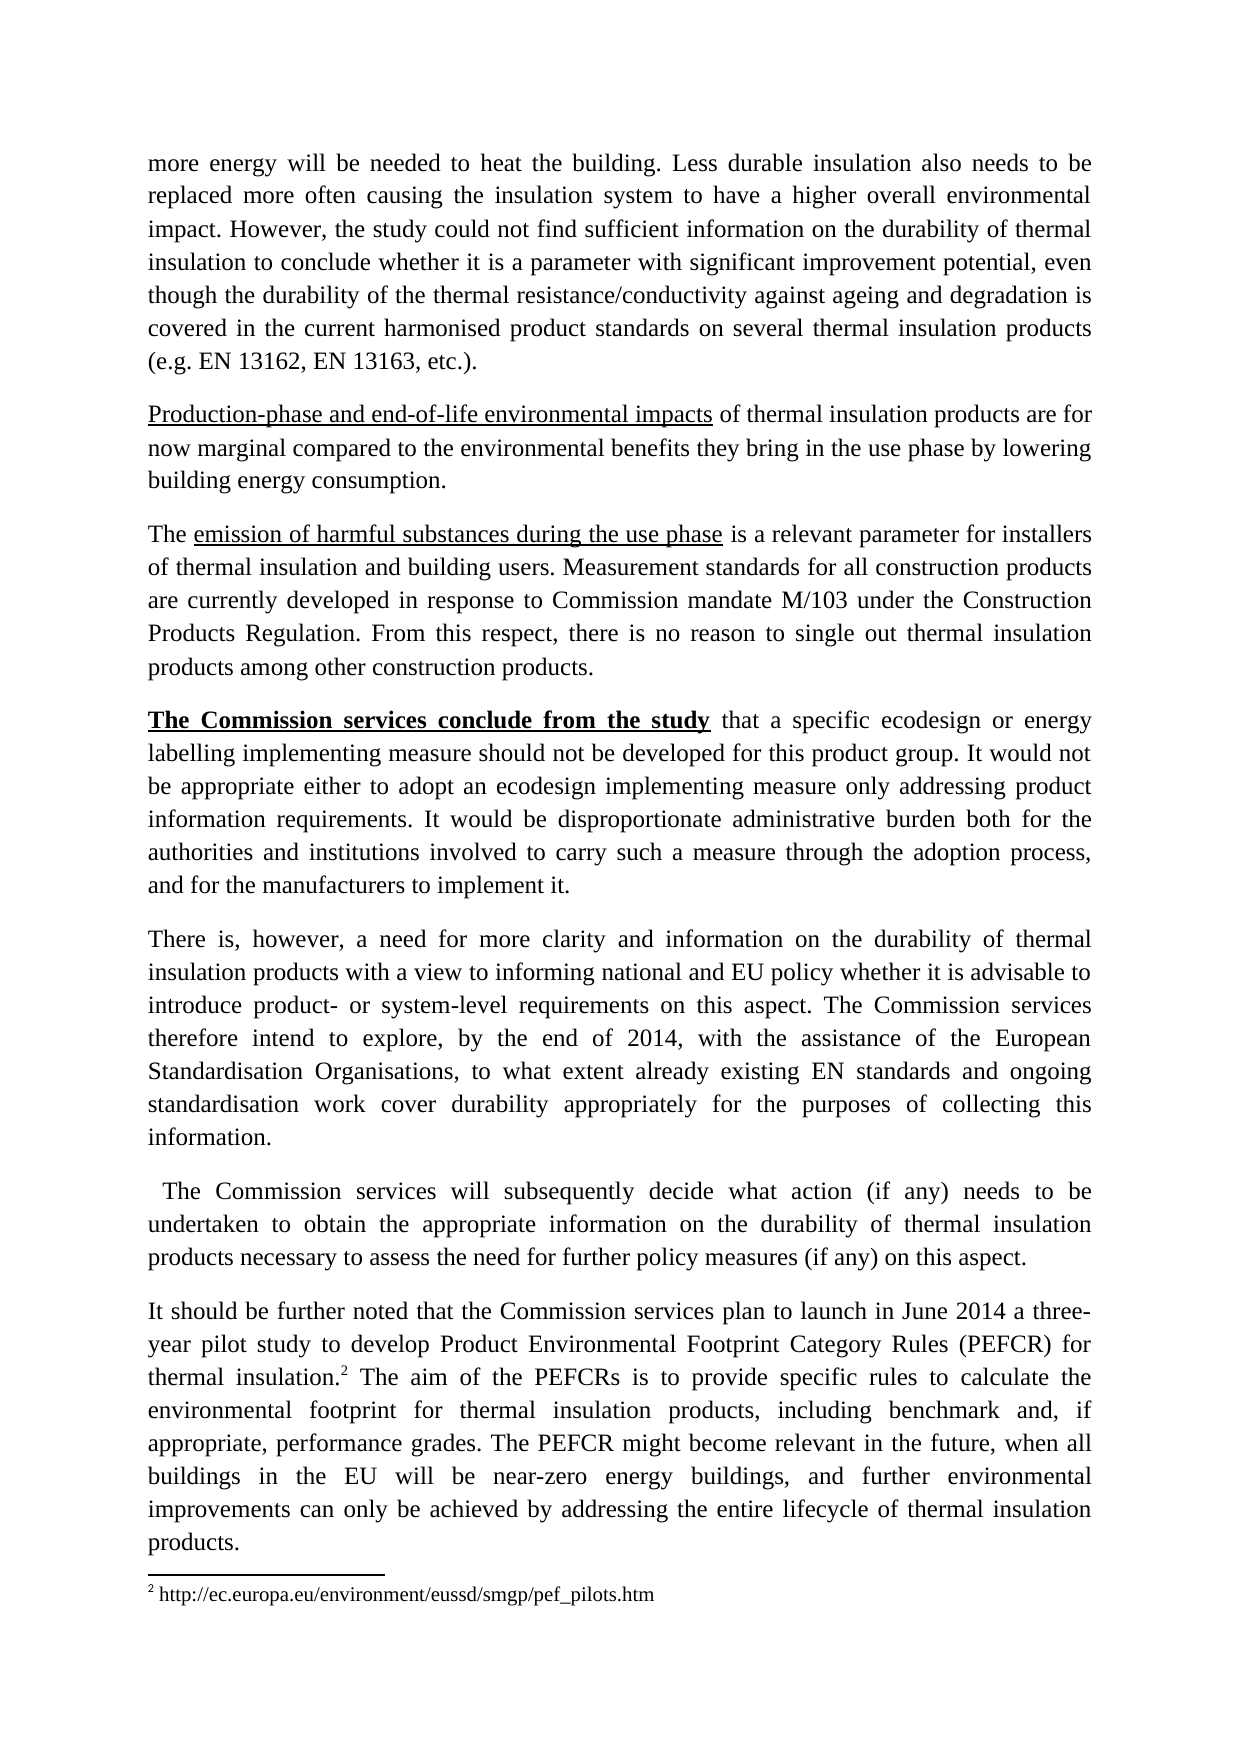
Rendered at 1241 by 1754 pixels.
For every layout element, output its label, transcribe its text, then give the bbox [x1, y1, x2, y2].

text There is, however, a need for more clarity and information on the durability of thermal insulation products with a view to informing national and EU policy whether it is advisable to introduce product- or system-level requirements on this aspect. The Commission services therefore intend to explore, by the end of 2014, with the assistance of the European Standardisation Organisations, to what extent already existing EN standards and ongoing standardisation work cover durability appropriately for the purposes of collecting this information. [148, 924, 1093, 1151]
text The emission of harmful substances during the use phase is a relevant parameter for installers of thermal insulation and building users. Measurement standards for all construction products are currently developed in response to Commission mandate M/103 under the Construction Products Regulation. From this respect, there is no reason to single out thermal insulation products among other construction products. [148, 519, 1093, 680]
text The Commission services will subsequently decide what action (if any) needs to be undertaken to obtain the appropriate information on the durability of thermal insulation products necessary to assess the need for further policy measures (if any) on this aspect. [148, 1176, 1093, 1271]
text It should be further noted that the Commission services plan to launch in June 2014 a three-year pilot study to develop Product Environmental Footprint Category Rules (PEFCR) for thermal insulation. The aim of the PEFCRs is to provide specific rules to calculate the environmental footprint for thermal insulation products, including benchmark and, if appropriate, performance grades. The PEFCR might become relevant in the future, when all buildings in the EU will be near-zero energy buildings, and further environmental improvements can only be achieved by addressing the entire lifecycle of thermal insulation products. [148, 1296, 1093, 1556]
text Production-phase and end-of-life environmental impacts of thermal insulation products are for now marginal compared to the environmental benefits they bring in the use phase by lowering building energy consumption. [148, 399, 1093, 494]
text The Commission services conclude from the study that a specific ecodesign or energy labelling implementing measure should not be developed for this product group. It would not be appropriate either to adopt an ecodesign implementing measure only addressing product information requirements. It would be disproportionate administrative burden both for the authorities and institutions involved to carry such a measure through the adoption process, and for the manufacturers to implement it. [148, 705, 1093, 899]
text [148, 148, 1093, 374]
